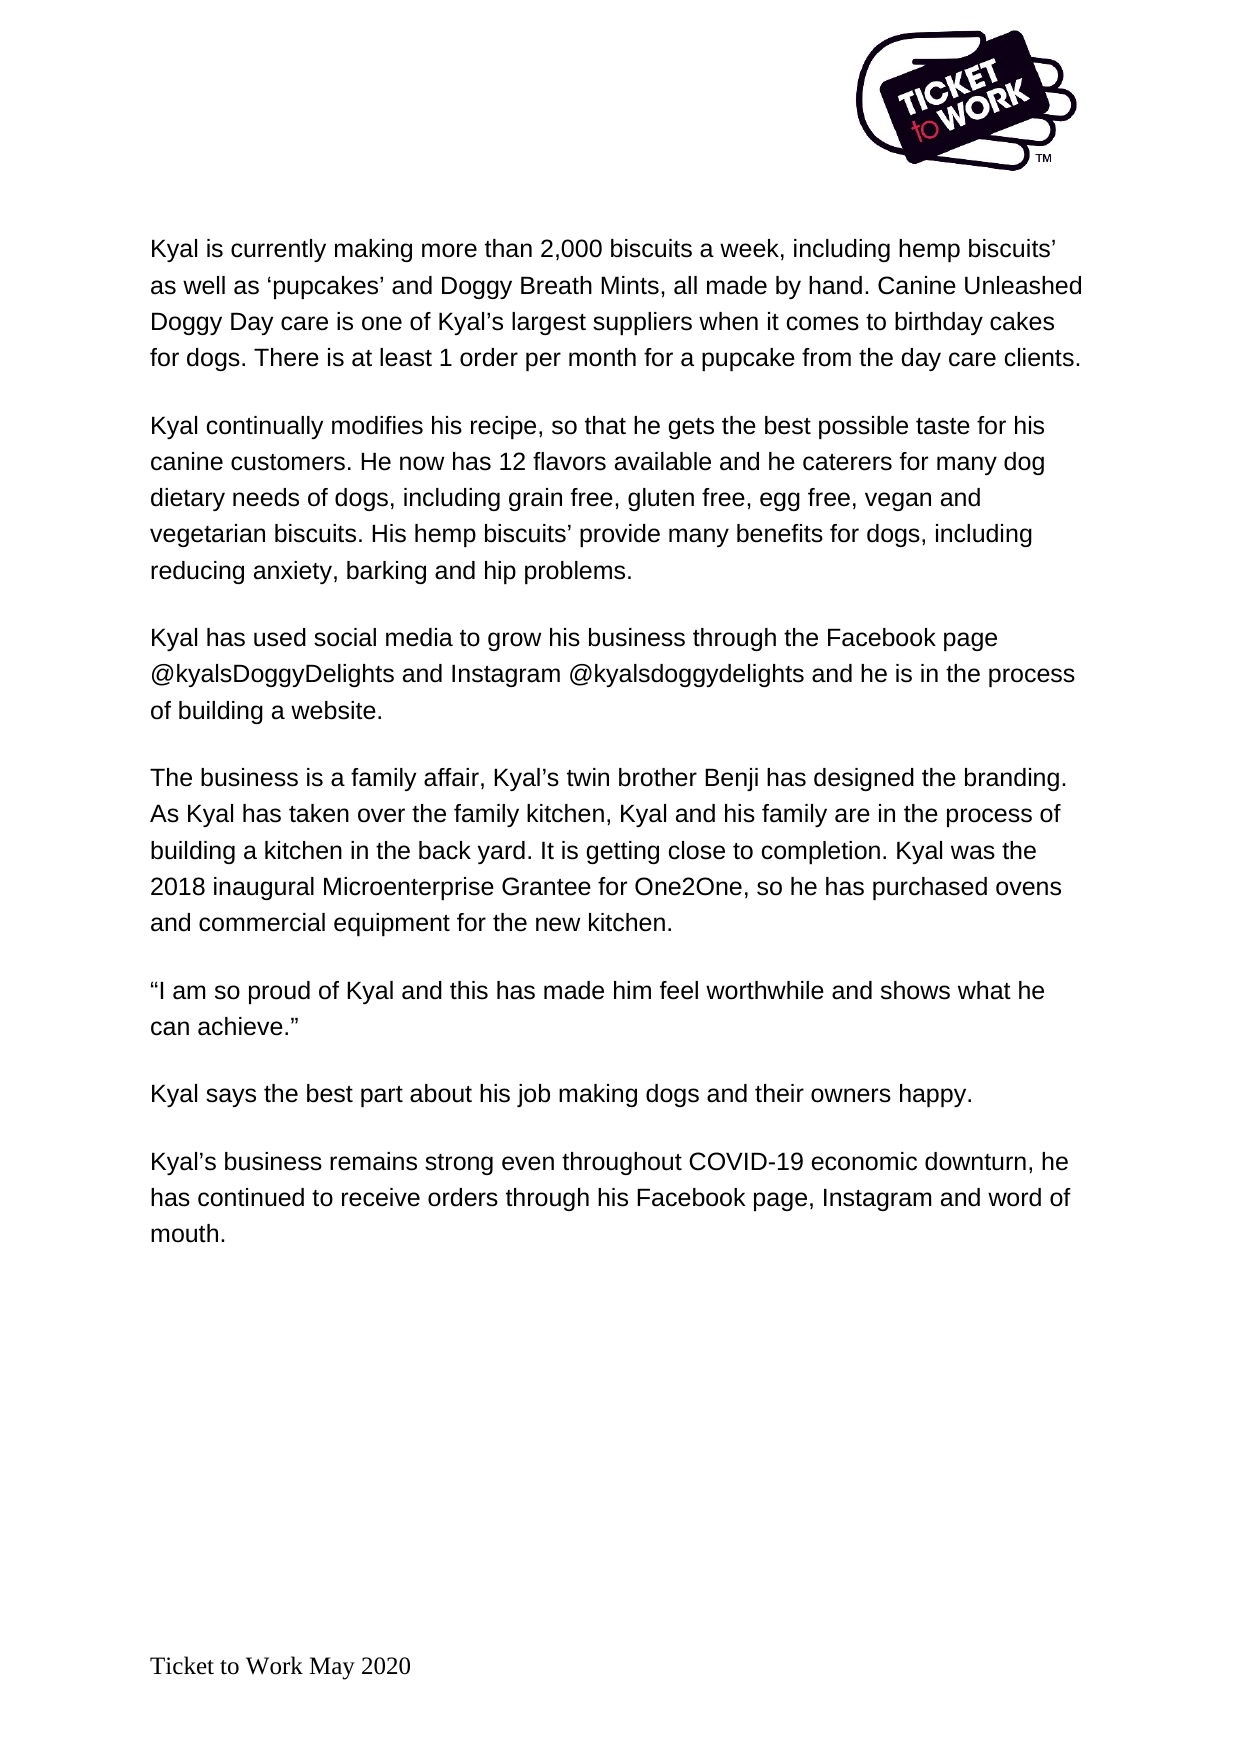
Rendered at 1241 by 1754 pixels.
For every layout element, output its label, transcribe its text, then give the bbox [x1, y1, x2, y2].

text Kyal is currently making more than 2,000 biscuits a week, including hemp biscuits’ as well as ‘pupcakes’ and Doggy Breath Mints, all made by hand. Canine Unleashed Doggy Day care is one of Kyal’s largest suppliers when it comes to birthday cakes for dogs. There is at least 1 order per month for a pupcake from the day care clients. [150, 227, 1090, 372]
text Kyal continually modifies his recipe, so that he gets the best possible taste for his canine customers. He now has 12 flavors available and he caterers for many dog dietary needs of dogs, including grain free, gluten free, egg free, vegan and vegetarian biscuits. His hemp biscuits’ provide many benefits for dogs, including reducing anxiety, barking and hip problems. [150, 403, 1090, 584]
text Kyal’s business remains strong even throughout COVID-19 economic downturn, he has continued to receive orders through his Facebook page, Instagram and word of mouth. [150, 1139, 1090, 1248]
text Kyal says the best part about his job making dogs and their owners happy. [150, 1072, 1090, 1108]
text Kyal has used social media to grow his business through the Facebook page @kyalsDoggyDelights and Instagram @kyalsdoggydelights and he is in the process of building a website. [150, 616, 1090, 724]
text “I am so proud of Kyal and this has made him feel worthwhile and shows what he can achieve.” [150, 968, 1090, 1041]
picture [850, 25, 1081, 171]
text The business is a family affair, Kyal’s twin brother Benji has designed the branding. As Kyal has taken over the family kitchen, Kyal and his family are in the process of building a kitchen in the back yard. It is getting close to completion. Kyal was the 2018 inaugural Microenterprise Grantee for One2One, so he has purchased ovens and commercial equipment for the new kitchen. [150, 756, 1090, 937]
